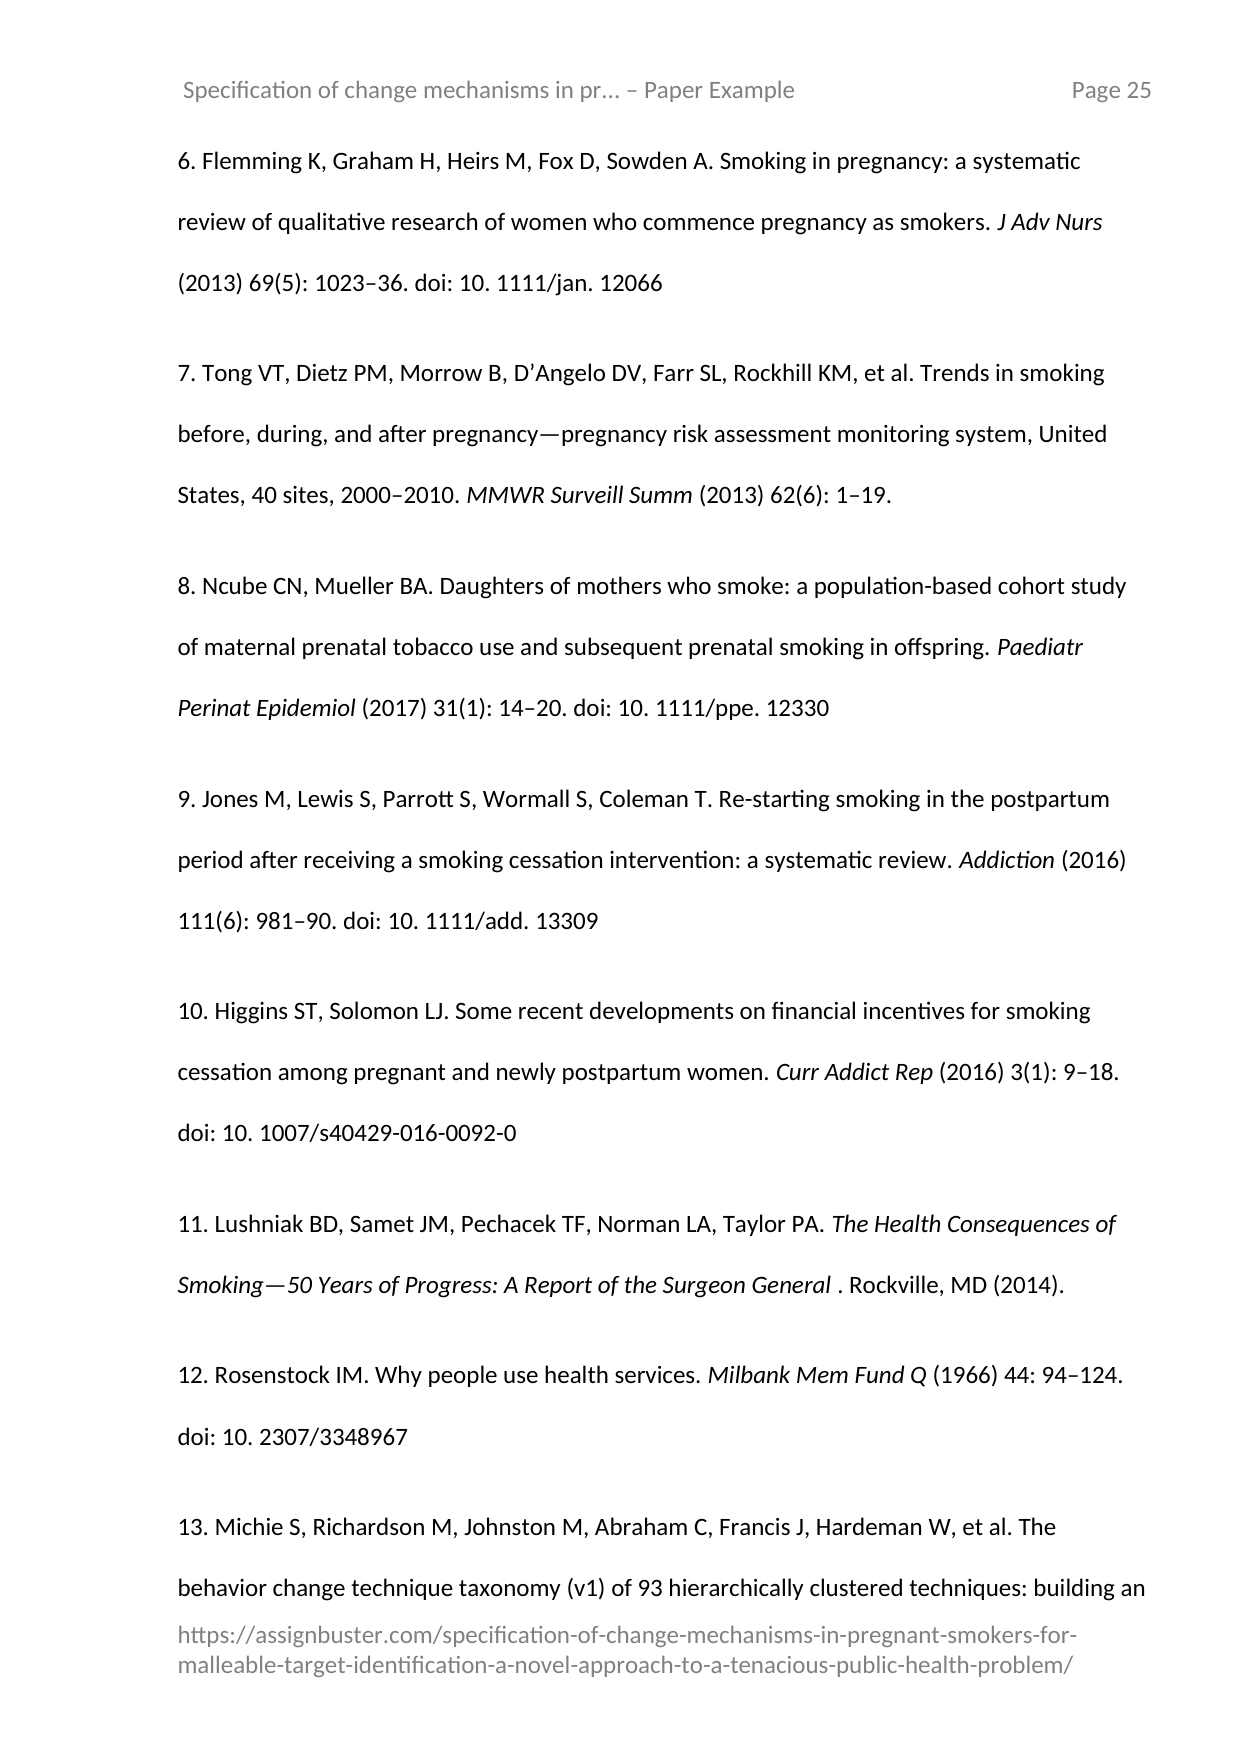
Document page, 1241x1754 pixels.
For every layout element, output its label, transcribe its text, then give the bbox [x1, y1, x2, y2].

text 8. Ncube CN, Mueller BA. Daughters of mothers who smoke: a population-based cohort study of maternal prenatal tobacco use and subsequent prenatal smoking in offspring. Paediatr Perinat Epidemiol (2017) 31(1): 14–20. doi: 10. 1111/ppe. 12330 [177, 570, 1152, 723]
text 6. Flemming K, Graham H, Heirs M, Fox D, Sowden A. Smoking in pregnancy: a systematic review of qualitative research of women who commence pregnancy as smokers. J Adv Nurs (2013) 69(5): 1023–36. doi: 10. 1111/jan. 12066 [177, 145, 1152, 298]
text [177, 1511, 1152, 1603]
text 11. Lushniak BD, Samet JM, Pechacek TF, Norman LA, Taylor PA. The Health Consequences of Smoking—50 Years of Progress: A Report of the Surgeon General . Rockville, MD (2014). [177, 1208, 1152, 1299]
text 12. Rosenstock IM. Why people use health services. Milbank Mem Fund Q (1966) 44: 94–124. doi: 10. 2307/3348967 [177, 1359, 1152, 1451]
text 9. Jones M, Lewis S, Parrott S, Wormall S, Coleman T. Re-starting smoking in the postpartum period after receiving a smoking cessation intervention: a systematic review. Addiction (2016) 111(6): 981–90. doi: 10. 1111/add. 13309 [177, 783, 1152, 935]
text 10. Higgins ST, Solomon LJ. Some recent developments on financial incentives for smoking cessation among pregnant and newly postpartum women. Curr Addict Rep (2016) 3(1): 9–18. doi: 10. 1007/s40429-016-0092-0 [177, 995, 1152, 1148]
text 7. Tong VT, Dietz PM, Morrow B, D’Angelo DV, Farr SL, Rockhill KM, et al. Trends in smoking before, during, and after pregnancy—pregnancy risk assessment monitoring system, United States, 40 sites, 2000–2010. MMWR Surveill Summ (2013) 62(6): 1–19. [177, 358, 1152, 510]
